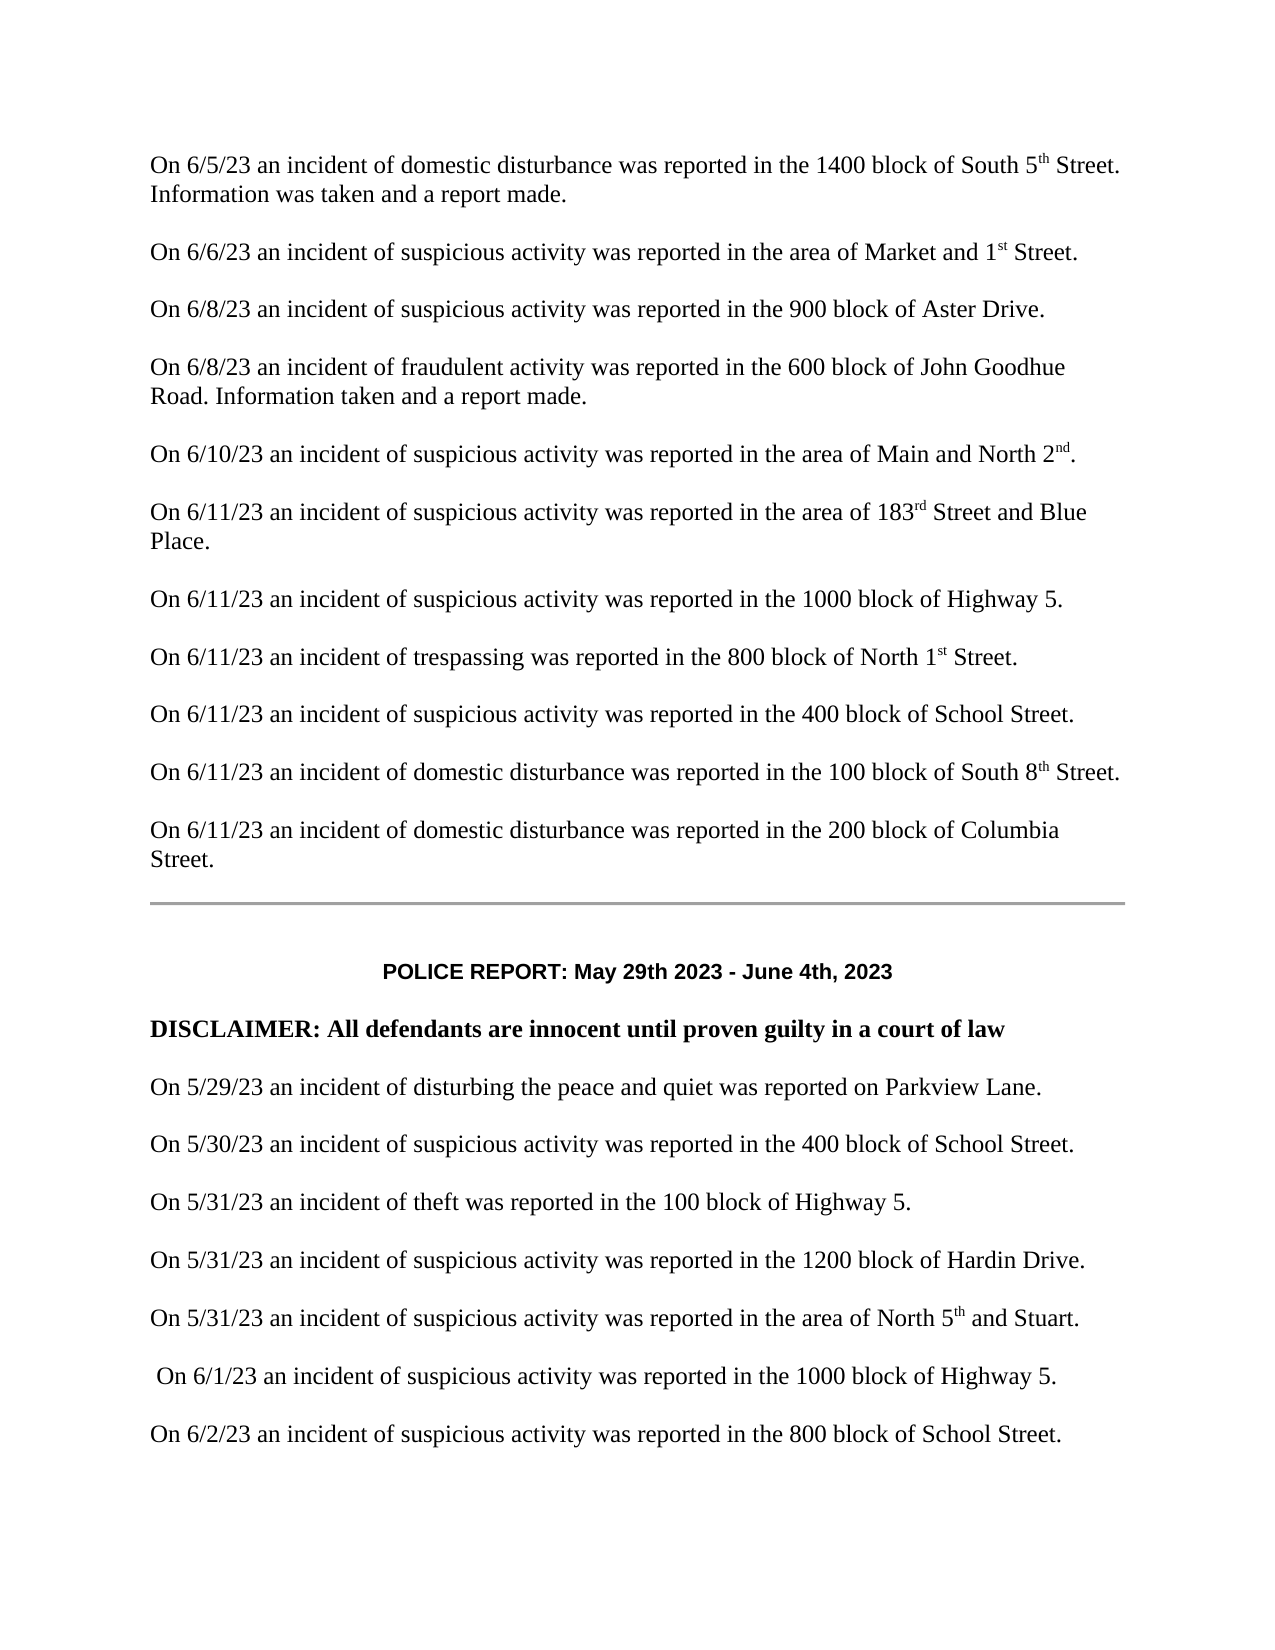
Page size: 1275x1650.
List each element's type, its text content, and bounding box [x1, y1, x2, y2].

text On 6/11/23 an incident of trespassing was reported in the 800 block of North 1st Street. [150, 642, 1125, 670]
text On 5/29/23 an incident of disturbing the peace and quiet was reported on Parkview Lane. [150, 1072, 1125, 1100]
text POLICE REPORT: May 29th 2023 - June 4th, 2023 [150, 959, 1125, 984]
text On 6/11/23 an incident of suspicious activity was reported in the area of 183rd Street and Blue Place. [150, 497, 1125, 554]
text On 6/5/23 an incident of domestic disturbance was reported in the 1400 block of South 5th Street. Information was taken and a report made. [150, 150, 1125, 207]
text On 6/10/23 an incident of suspicious activity was reported in the area of Main and North 2nd. [150, 439, 1125, 468]
text On 6/1/23 an incident of suspicious activity was reported in the 1000 block of Highway 5. [150, 1361, 1125, 1390]
text On 6/2/23 an incident of suspicious activity was reported in the 800 block of School Street. [150, 1419, 1125, 1448]
text On 6/8/23 an incident of suspicious activity was reported in the 900 block of Aster Drive. [150, 294, 1125, 323]
text On 6/11/23 an incident of domestic disturbance was reported in the 100 block of South 8th Street. [150, 757, 1125, 786]
text On 5/31/23 an incident of suspicious activity was reported in the 1200 block of Hardin Drive. [150, 1245, 1125, 1274]
text On 6/11/23 an incident of suspicious activity was reported in the 1000 block of Highway 5. [150, 584, 1125, 612]
text On 5/31/23 an incident of theft was reported in the 100 block of Highway 5. [150, 1187, 1125, 1216]
text On 6/11/23 an incident of domestic disturbance was reported in the 200 block of Columbia Street. [150, 815, 1125, 873]
text On 6/8/23 an incident of fraudulent activity was reported in the 600 block of John Goodhue Road. Information taken and a report made. [150, 352, 1125, 410]
text On 6/6/23 an incident of suspicious activity was reported in the area of Market and 1st Street. [150, 237, 1125, 265]
text On 6/11/23 an incident of suspicious activity was reported in the 400 block of School Street. [150, 699, 1125, 728]
text On 5/30/23 an incident of suspicious activity was reported in the 400 block of School Street. [150, 1129, 1125, 1158]
text On 5/31/23 an incident of suspicious activity was reported in the area of North 5th and Stuart. [150, 1303, 1125, 1332]
text DISCLAIMER: All defendants are innocent until proven guilty in a court of law [150, 1014, 1125, 1042]
